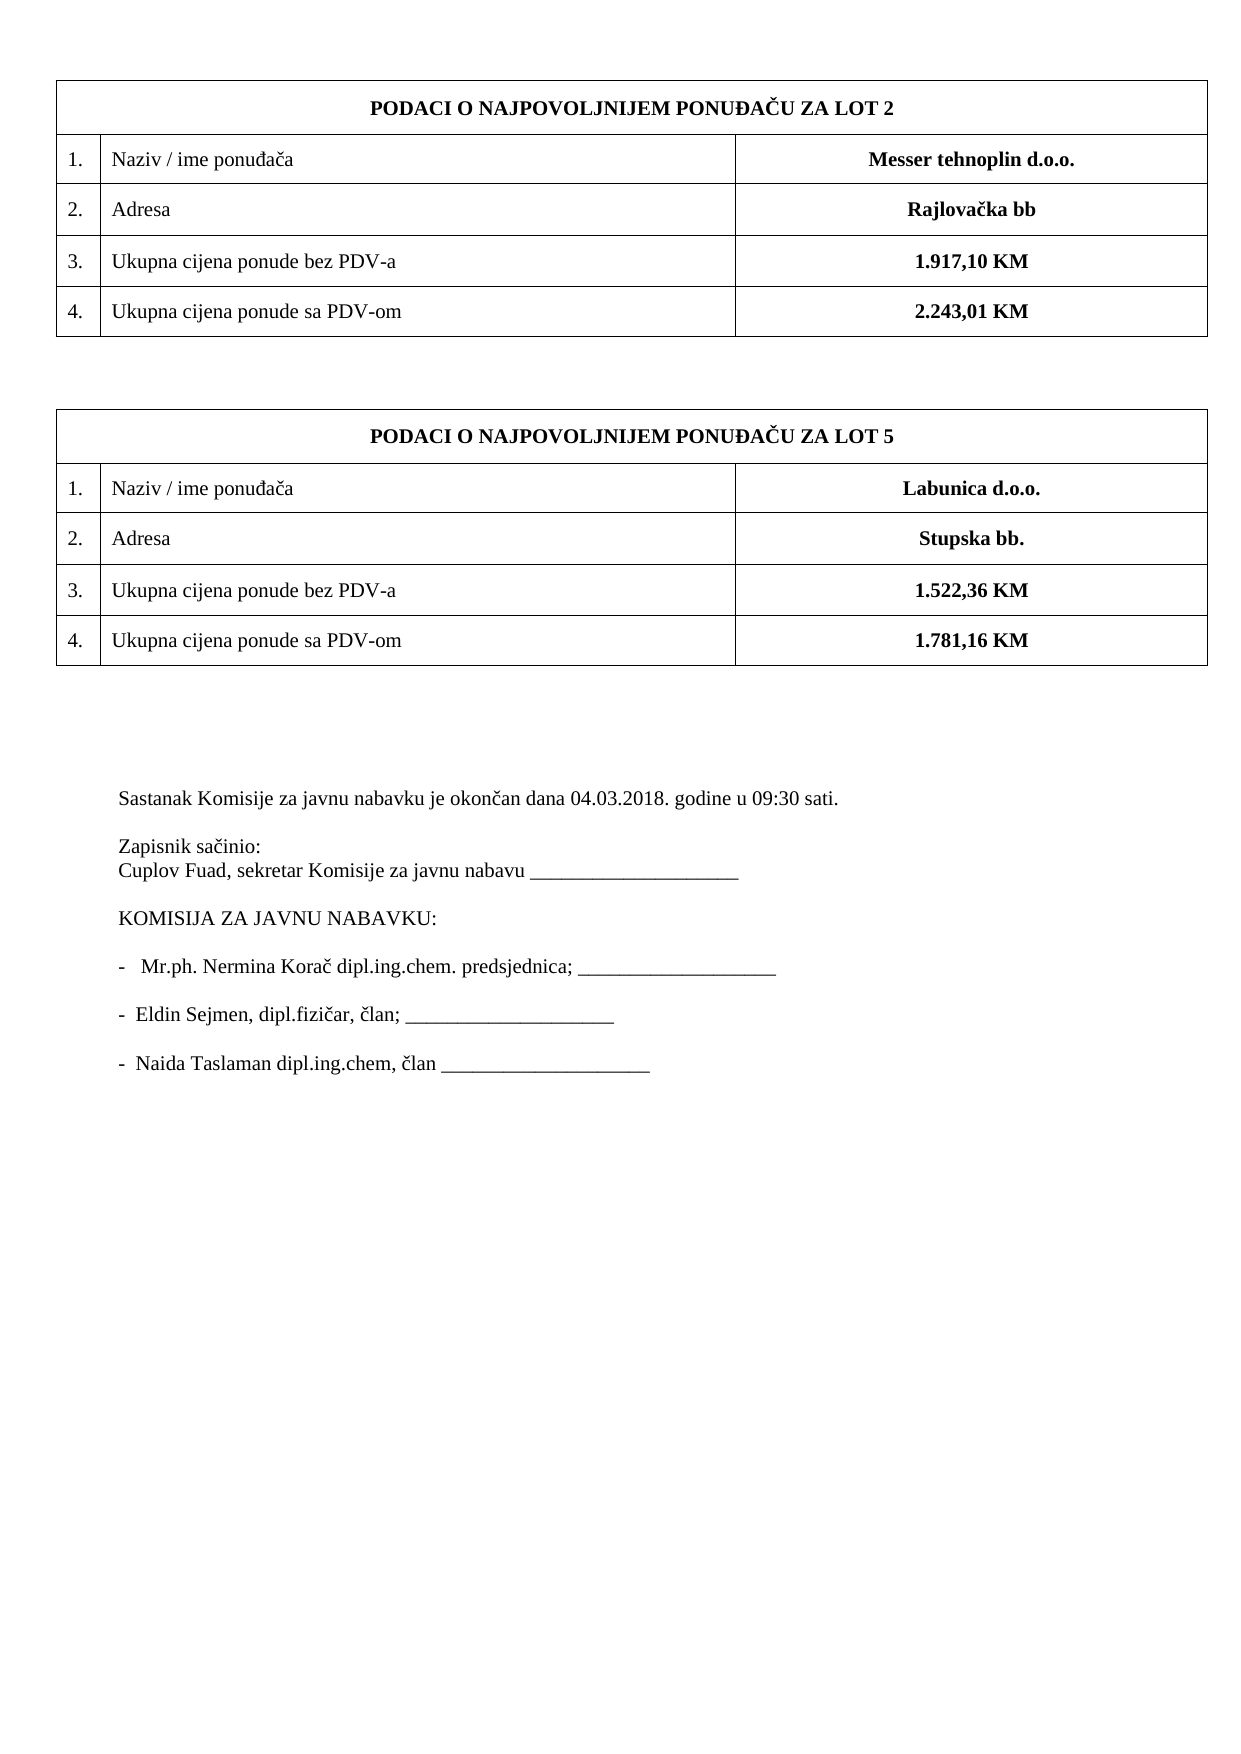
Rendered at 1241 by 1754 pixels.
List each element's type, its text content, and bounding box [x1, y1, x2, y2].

table_cell 3. [57, 565, 100, 615]
text Cuplov Fuad, sekretar Komisije za javnu nabavu ____________________ [118, 858, 1122, 882]
table_cell Labunica d.o.o. [736, 464, 1207, 512]
table_cell 4. [57, 616, 100, 664]
table_cell Ukupna cijena ponude bez PDV-a [101, 565, 735, 615]
table_cell 1.781,16 KM [736, 616, 1207, 664]
table_cell Ukupna cijena ponude bez PDV-a [101, 236, 735, 286]
table_cell 1. [57, 464, 100, 512]
table_cell 1.522,36 KM [736, 565, 1207, 615]
text KOMISIJA ZA JAVNU NABAVKU: [118, 906, 1122, 930]
table_cell 2. [57, 513, 100, 563]
table_cell Ukupna cijena ponude sa PDV-om [101, 287, 735, 336]
table_cell Naziv / ime ponuđača [101, 464, 735, 512]
text - Eldin Sejmen, dipl.fizičar, član; ____________________ [118, 1002, 1122, 1026]
text Zapisnik sačinio: [118, 834, 1122, 858]
table_cell 2.243,01 KM [736, 287, 1207, 336]
table_cell Naziv / ime ponuđača [101, 135, 735, 183]
table_cell Ukupna cijena ponude sa PDV-om [101, 616, 735, 664]
table_cell 2. [57, 184, 100, 235]
table_header PODACI O NAJPOVOLJNIJEM PONUĐAČU ZA LOT 2 [57, 81, 1207, 134]
table_cell Stupska bb. [736, 513, 1207, 563]
text - Mr.ph. Nermina Korač dipl.ing.chem. predsjednica; ___________________ [118, 954, 1122, 978]
table_cell 3. [57, 236, 100, 286]
table_cell Messer tehnoplin d.o.o. [736, 135, 1207, 183]
table_cell Аdresa [101, 184, 735, 235]
table_cell 1.917,10 KM [736, 236, 1207, 286]
table_cell 1. [57, 135, 100, 183]
text Sastanak Komisije za javnu nabavku je okončan dana 04.03.2018. godine u 09:30 sati. [118, 786, 1122, 810]
table_cell Аdresa [101, 513, 735, 563]
table_header PODACI O NAJPOVOLJNIJEM PONUĐAČU ZA LOT 5 [57, 410, 1207, 462]
text - Naida Taslaman dipl.ing.chem, član ____________________ [118, 1051, 1122, 1074]
table_cell Rajlovačka bb [736, 184, 1207, 235]
table_cell 4. [57, 287, 100, 336]
